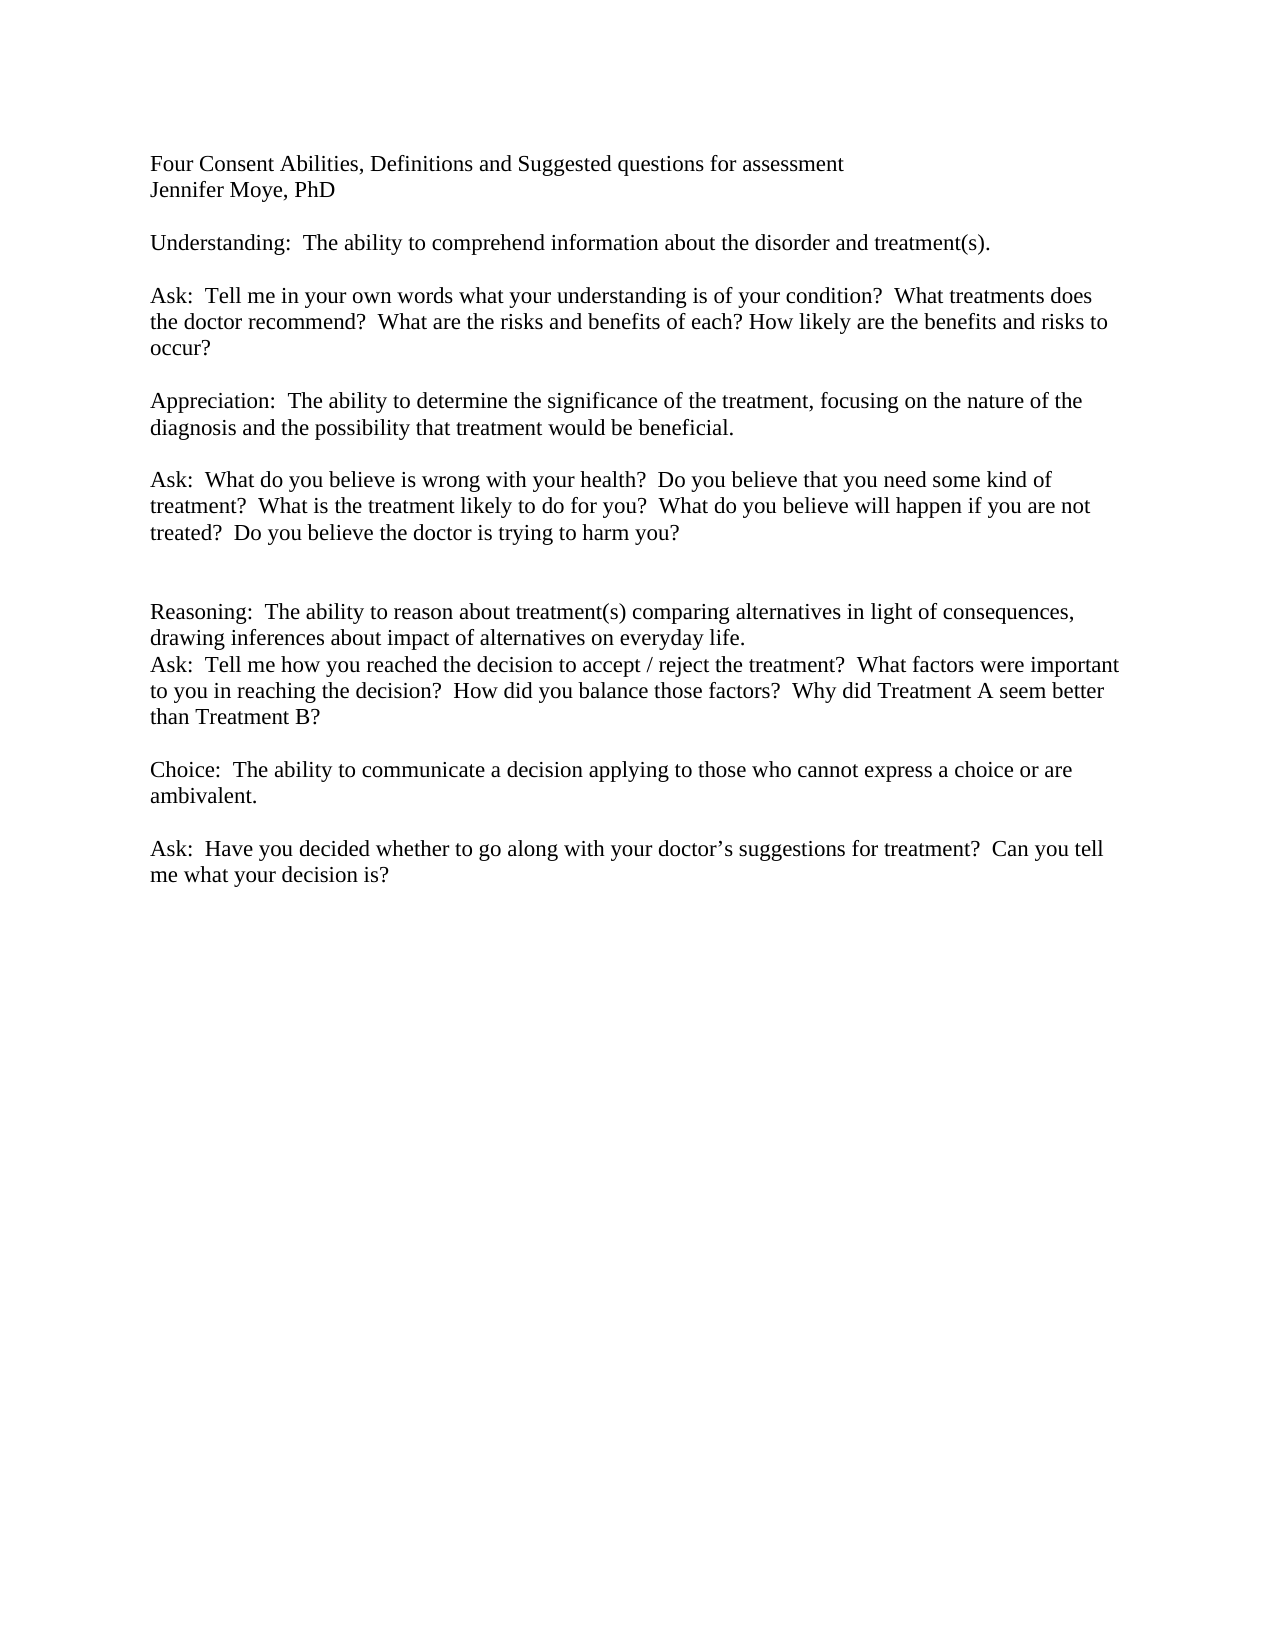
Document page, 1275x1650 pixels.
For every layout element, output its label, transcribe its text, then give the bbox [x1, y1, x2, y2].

text Ask: Tell me how you reached the decision to accept / reject the treatment? What factors were important to you in reaching the decision? How did you balance those factors? Why did Treatment A seem better than Treatment B? [150, 651, 1125, 730]
text Understanding: The ability to comprehend information about the disorder and treatment(s). [150, 229, 1125, 255]
text Ask: Have you decided whether to go along with your doctor’s suggestions for treatment? Can you tell me what your decision is? [150, 835, 1125, 888]
text Four Consent Abilities, Definitions and Suggested questions for assessment [150, 150, 1125, 176]
text Appreciation: The ability to determine the significance of the treatment, focusing on the nature of the diagnosis and the possibility that treatment would be beneficial. [150, 387, 1125, 440]
text Ask: Tell me in your own words what your understanding is of your condition? What treatments does the doctor recommend? What are the risks and benefits of each? How likely are the benefits and risks to occur? [150, 282, 1125, 361]
text Choice: The ability to communicate a decision applying to those who cannot express a choice or are ambivalent. [150, 756, 1125, 809]
text Jennifer Moye, PhD [150, 176, 1125, 203]
text Reasoning: The ability to reason about treatment(s) comparing alternatives in light of consequences, drawing inferences about impact of alternatives on everyday life. [150, 598, 1125, 651]
text Ask: What do you believe is wrong with your health? Do you believe that you need some kind of treatment? What is the treatment likely to do for you? What do you believe will happen if you are not treated? Do you believe the doctor is trying to harm you? [150, 466, 1125, 545]
